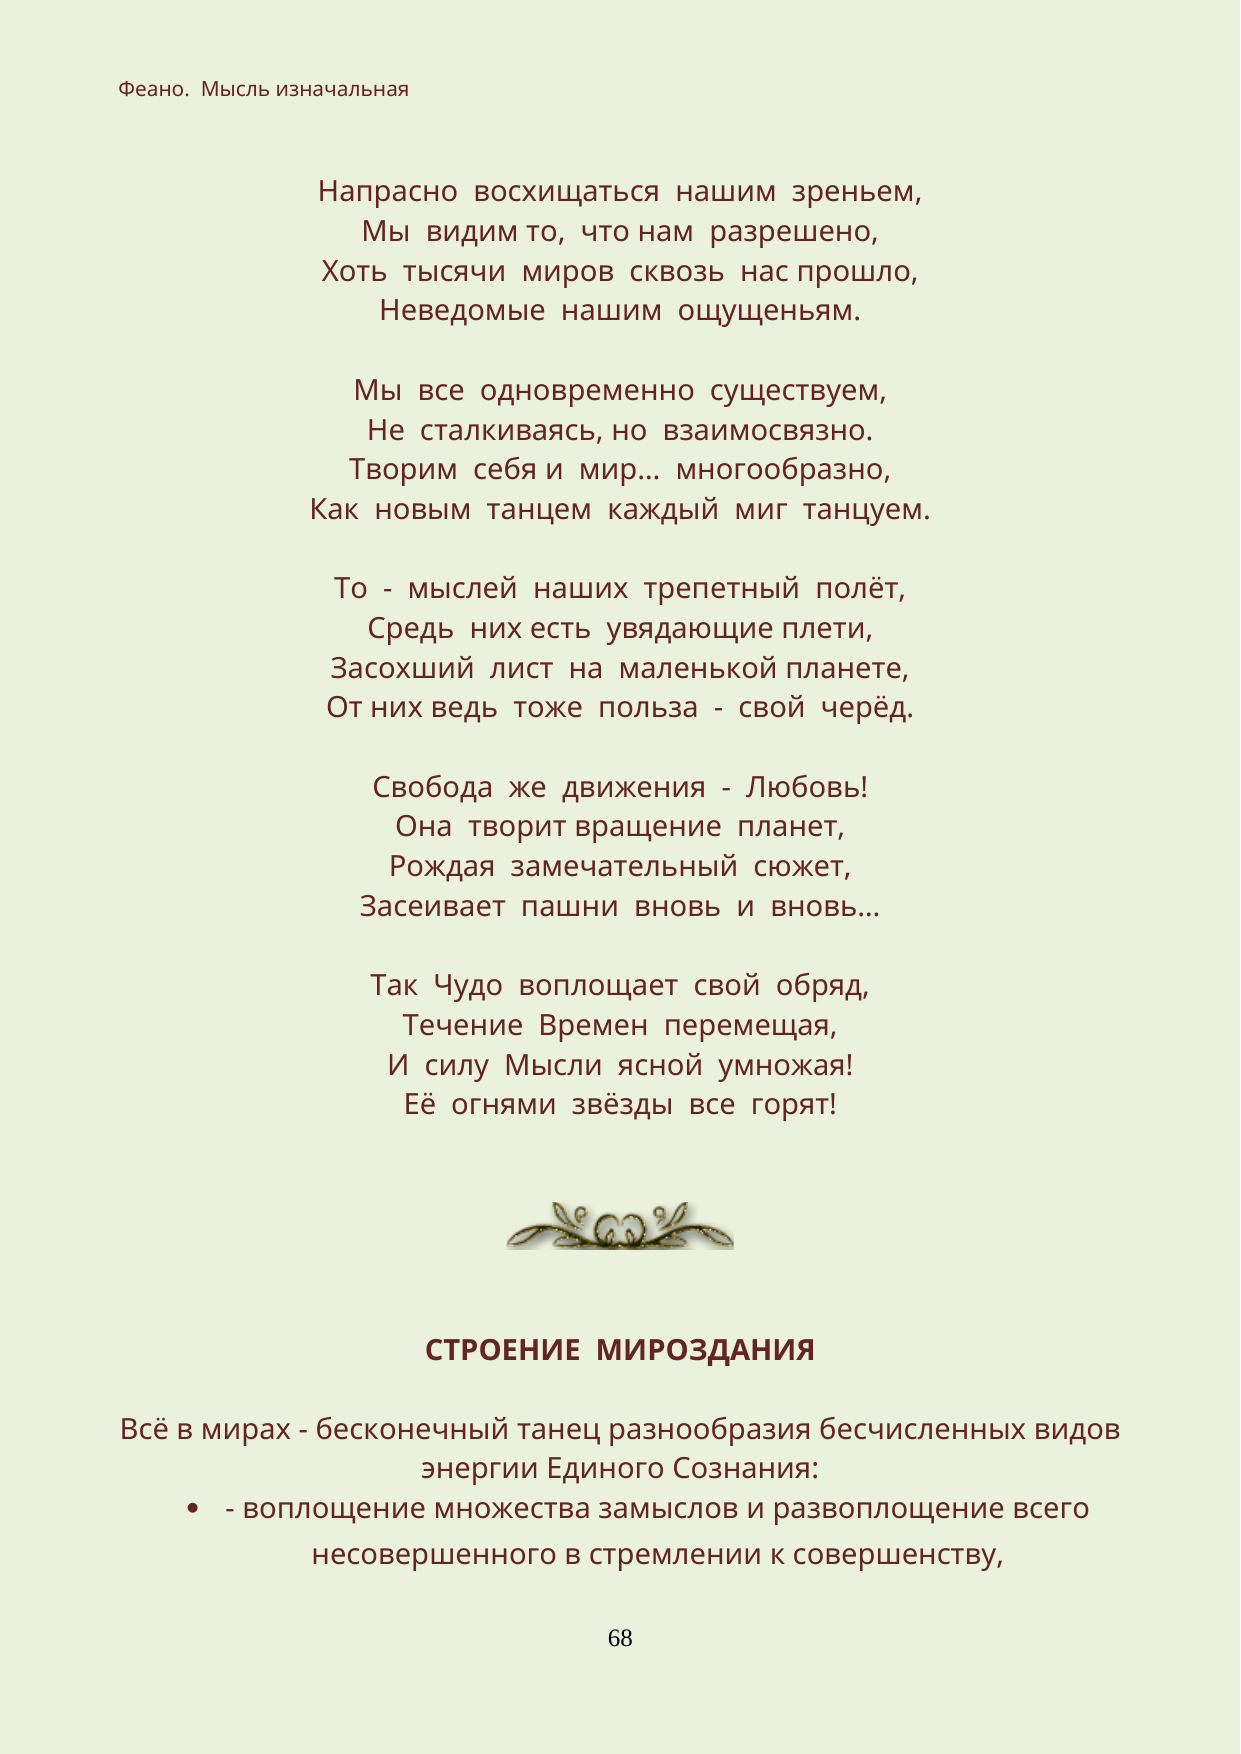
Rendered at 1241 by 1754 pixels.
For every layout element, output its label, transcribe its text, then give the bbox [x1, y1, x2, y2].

text Хоть тысячи миров сквозь нас прошло, [118, 250, 1122, 290]
text Засохший лист на маленькой планете, [118, 647, 1122, 687]
text Всё в мирах - бесконечный танец разнообразия бесчисленных видов энергии Единого Сознания: [118, 1408, 1122, 1487]
text Как новым танцем каждый миг танцуем. [118, 488, 1122, 528]
text Мы видим то, что нам разрешено, [118, 210, 1122, 250]
text Не сталкиваясь, но взаимосвязно. [118, 409, 1122, 448]
text Напрасно восхищаться нашим зреньем, [118, 171, 1122, 210]
picture [506, 1202, 735, 1250]
text Мы все одновременно существуем, [118, 369, 1122, 409]
text От них ведь тоже польза - свой черёд. [118, 687, 1122, 726]
text Свобода же движения - Любовь! [118, 766, 1122, 806]
text Её огнями звёзды все горят! [118, 1083, 1122, 1123]
text Творим себя и мир… многообразно, [118, 448, 1122, 488]
text Так Чудо воплощает свой обряд, [118, 964, 1122, 1004]
text Засеивает пашни вновь и вновь… [118, 885, 1122, 925]
text Течение Времен перемещая, [118, 1004, 1122, 1044]
list - воплощение множества замыслов и развоплощение всего несовершенного в стремлении к совершенству, [156, 1487, 1122, 1573]
text Она творит вращение планет, [118, 806, 1122, 845]
text Средь них есть увядающие плети, [118, 607, 1122, 647]
text Неведомые нашим ощущеньям. [118, 290, 1122, 329]
text То - мыслей наших трепетный полёт, [118, 567, 1122, 607]
text Рождая замечательный сюжет, [118, 845, 1122, 885]
text И силу Мысли ясной умножая! [118, 1044, 1122, 1083]
text СТРОЕНИЕ МИРОЗДАНИЯ [118, 1329, 1122, 1368]
